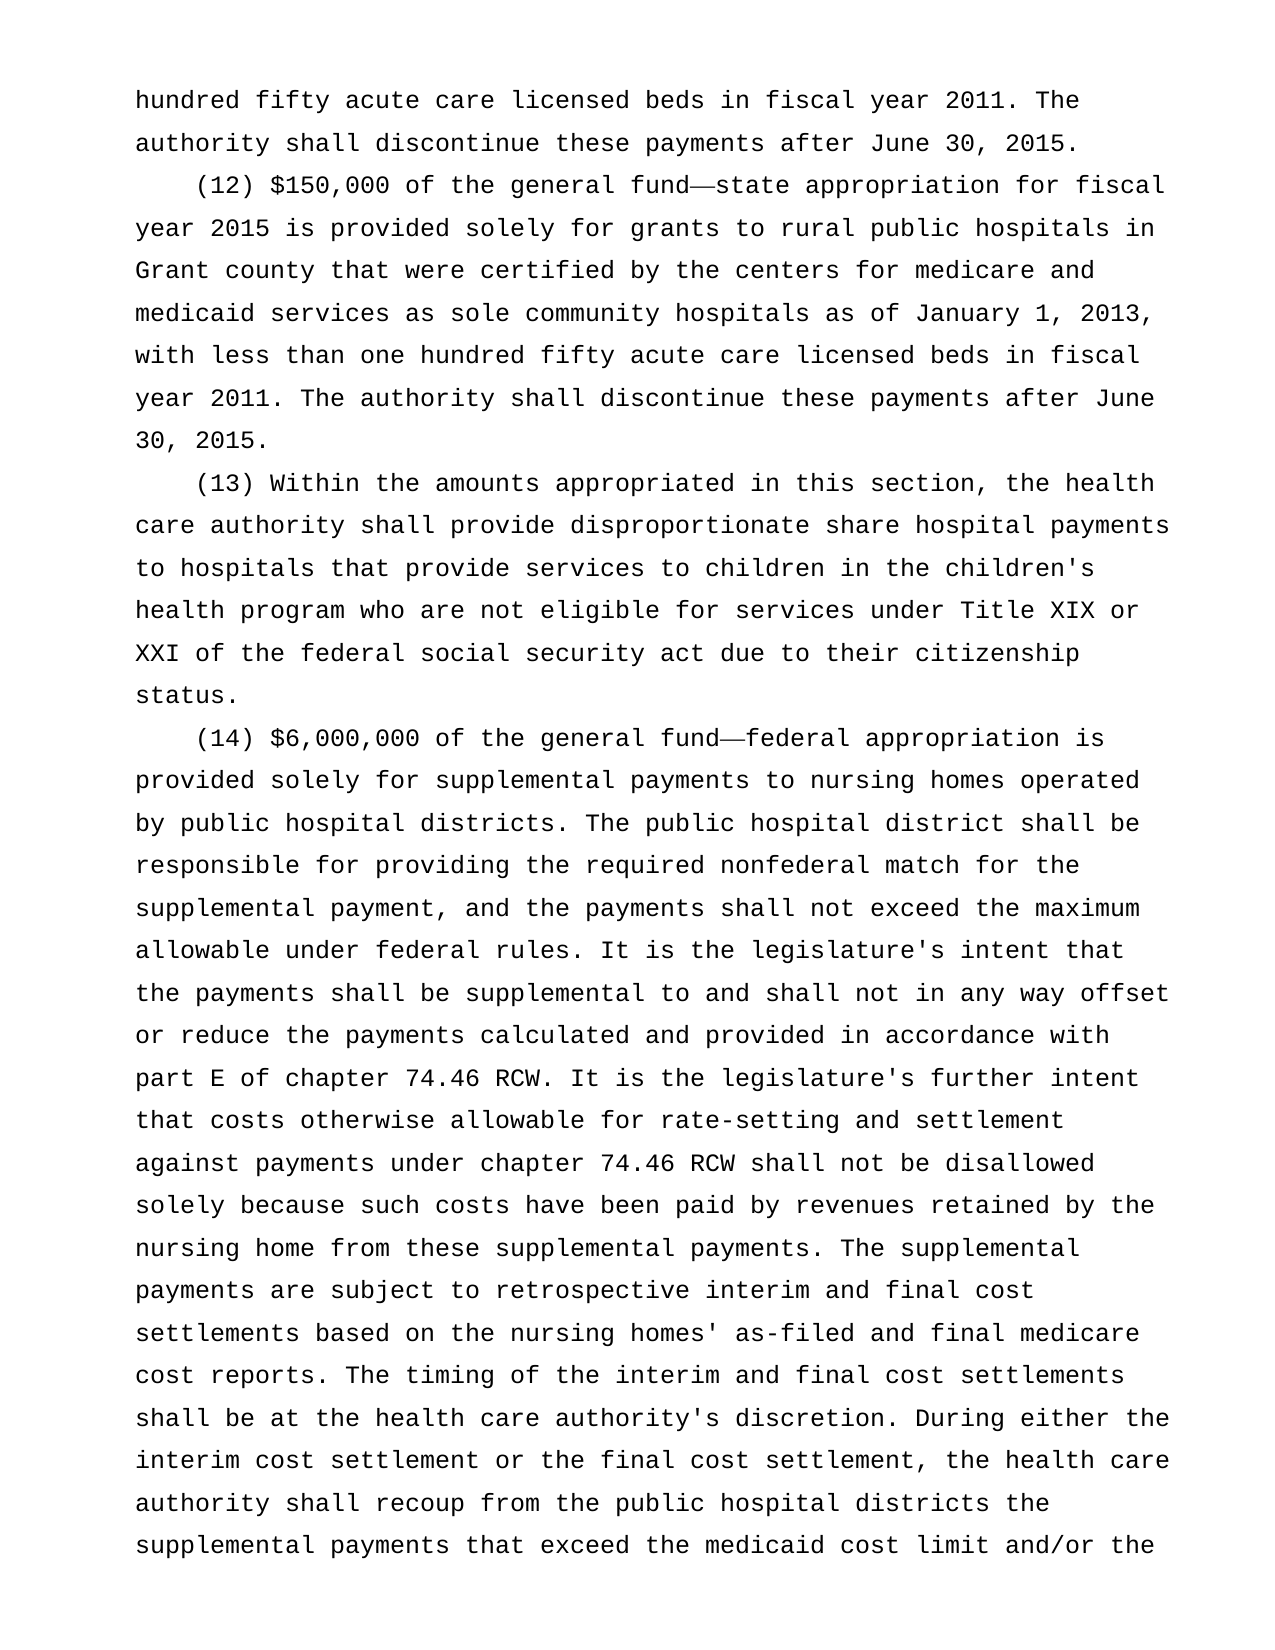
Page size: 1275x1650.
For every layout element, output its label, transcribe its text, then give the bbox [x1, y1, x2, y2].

text (12) $150,000 of the general fund—state appropriation for fiscal year 2015 is provided solely for grants to rural public hospitals in Grant county that were certified by the centers for medicare and medicaid services as sole community hospitals as of January 1, 2013, with less than one hundred fifty acute care licensed beds in fiscal year 2011. The authority shall discontinue these payments after June 30, 2015. [135, 160, 1170, 457]
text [135, 712, 1170, 1562]
text (13) Within the amounts appropriated in this section, the health care authority shall provide disproportionate share hospital payments to hospitals that provide services to children in the children's health program who are not eligible for services under Title XIX or XXI of the federal social security act due to their citizenship status. [135, 457, 1170, 712]
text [135, 75, 1170, 160]
